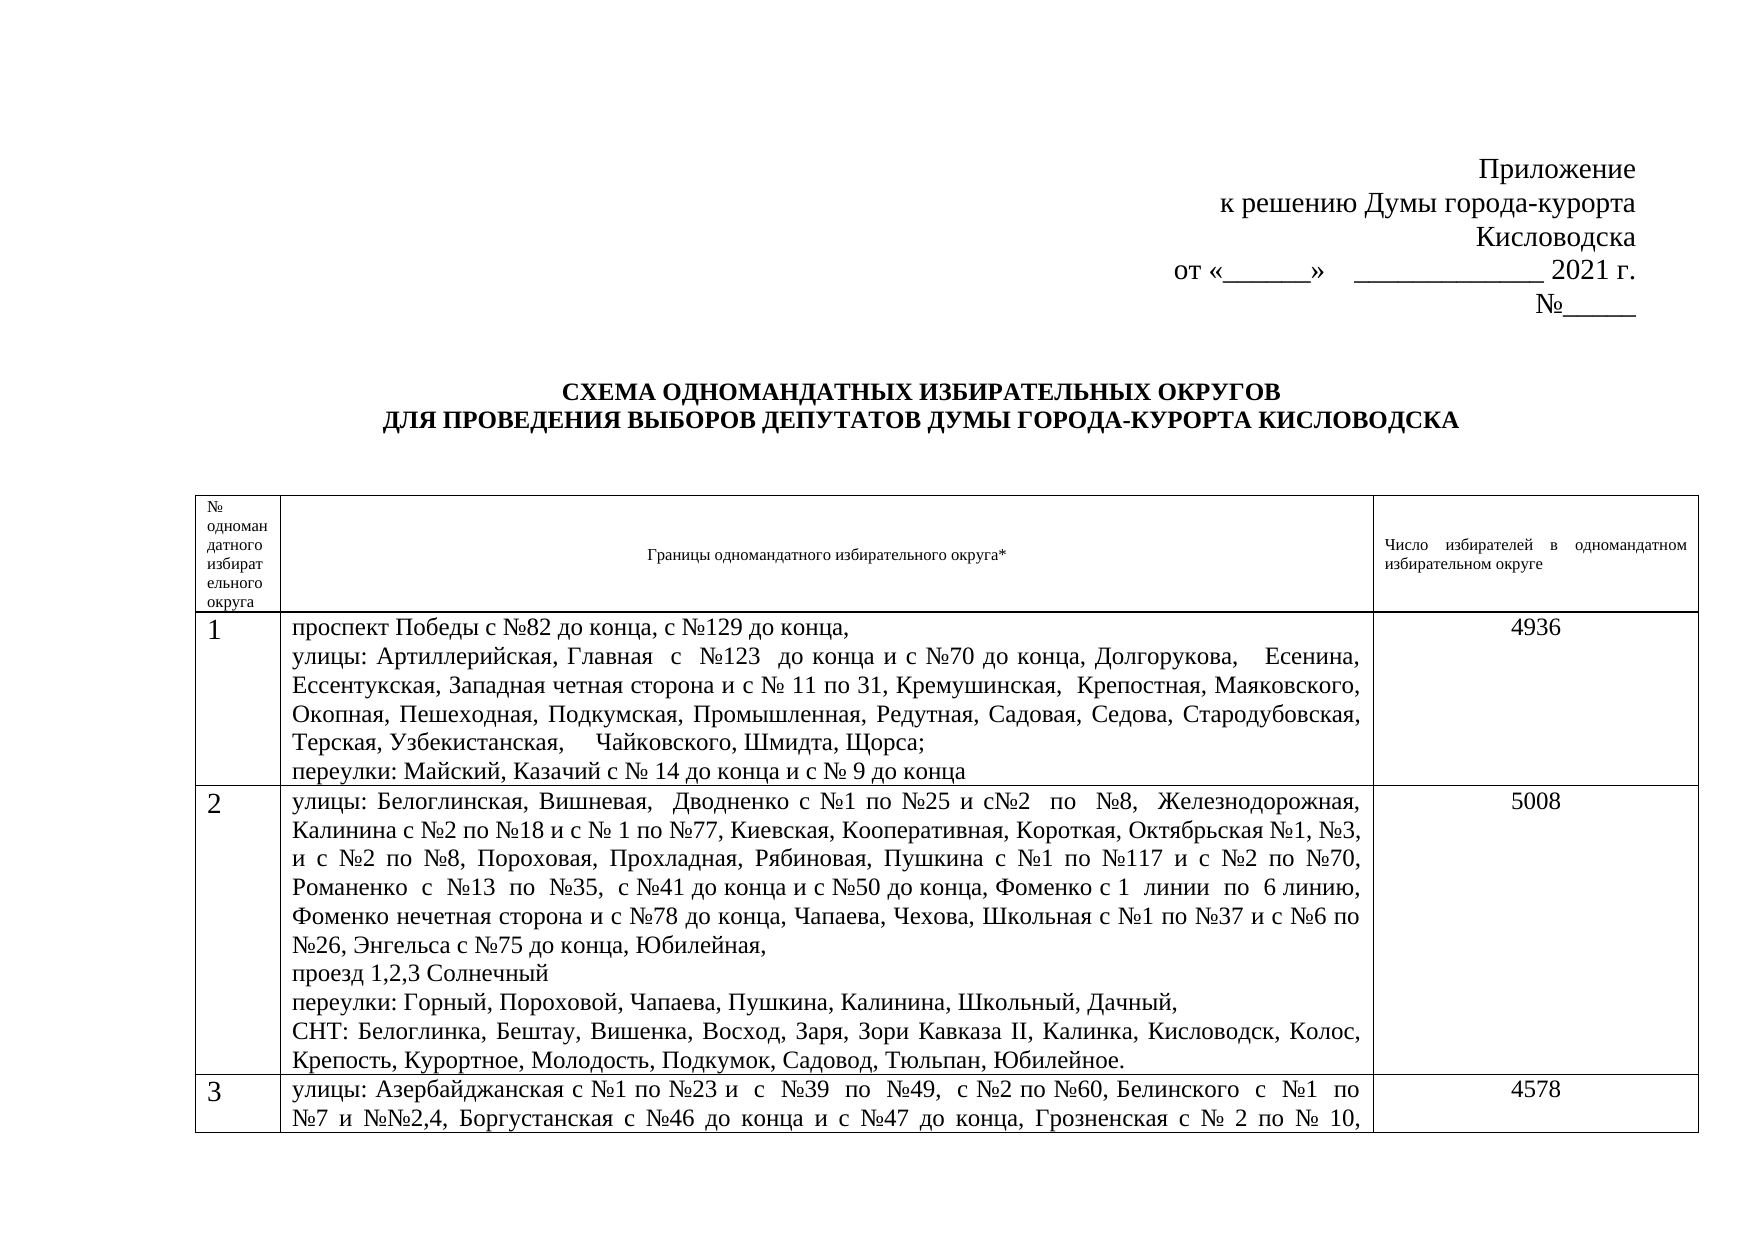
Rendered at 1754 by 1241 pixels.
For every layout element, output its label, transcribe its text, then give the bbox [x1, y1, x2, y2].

text СХЕМА ОДНОМАНДАТНЫХ ИЗБИРАТЕЛЬНЫХ ОКРУГОВ [207, 377, 1636, 406]
table_cell 4578 [1374, 1075, 1698, 1132]
table_cell 3 [196, 1075, 280, 1132]
table_header № одномандатного избирательного округа [196, 496, 280, 611]
text Приложение [207, 152, 1636, 185]
table_header Границы одномандатного избирательного округа* [281, 496, 1373, 611]
text от «______» _____________ 2021 г. №_____ [207, 252, 1636, 319]
table_cell 1 [196, 613, 280, 785]
table_cell улицы: Белоглинская, Вишневая, Дводненко с №1 по №25 и с№2 по №8, Железнодорожная, Калинина с №2 по №18 и с № 1 по №77, Киевская, Кооперативная, Короткая, Октябрьская №1, №3, и с №2 по №8, Пороховая, Прохладная, Рябиновая, Пушкина с №1 по №117 и с №2 по №70, Романенко с №13 по №35, с №41 до конца и с №50 до конца, Фоменко с 1 линии по 6 линию, Фоменко нечетная сторона и с №78 до конца, Чапаева, Чехова, Школьная с №1 по №37 и с №6 по №26, Энгельса с №75 до конца, Юбилейная, проезд 1,2,3 Солнечный переулки: Горный, Пороховой, Чапаева, Пушкина, Калинина, Школьный, Дачный, СНТ: Белоглинка, Бештау, Вишенка, Восход, Заря, Зори Кавказа II, Калинка, Кисловодск, Колос, Крепость, Курортное, Молодость, Подкумок, Садовод, Тюльпан, Юбилейное. [281, 786, 1373, 1073]
table_cell 2 [196, 786, 280, 1073]
table_cell проспект Победы с №82 до конца, с №129 до конца, улицы: Артиллерийская, Главная с №123 до конца и с №70 до конца, Долгорукова, Есенина, Ессентукская, Западная четная сторона и с № 11 по 31, Кремушинская, Крепостная, Маяковского, Окопная, Пешеходная, Подкумская, Промышленная, Редутная, Садовая, Седова, Стародубовская, Терская, Узбекистанская, Чайковского, Шмидта, Щорса; переулки: Майский, Казачий с № 14 до конца и с № 9 до конца [281, 613, 1373, 785]
table_cell 4936 [1374, 613, 1698, 785]
table_header Число избирателей в одномандатном избирательном округе [1374, 496, 1698, 611]
table_cell 5008 [1374, 786, 1698, 1073]
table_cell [281, 1075, 1373, 1132]
text ДЛЯ ПРОВЕДЕНИЯ ВЫБОРОВ ДЕПУТАТОВ ДУМЫ ГОРОДА-КУРОРТА КИСЛОВОДСКА [207, 406, 1636, 434]
text к решению Думы города-курорта Кисловодска [207, 185, 1636, 252]
